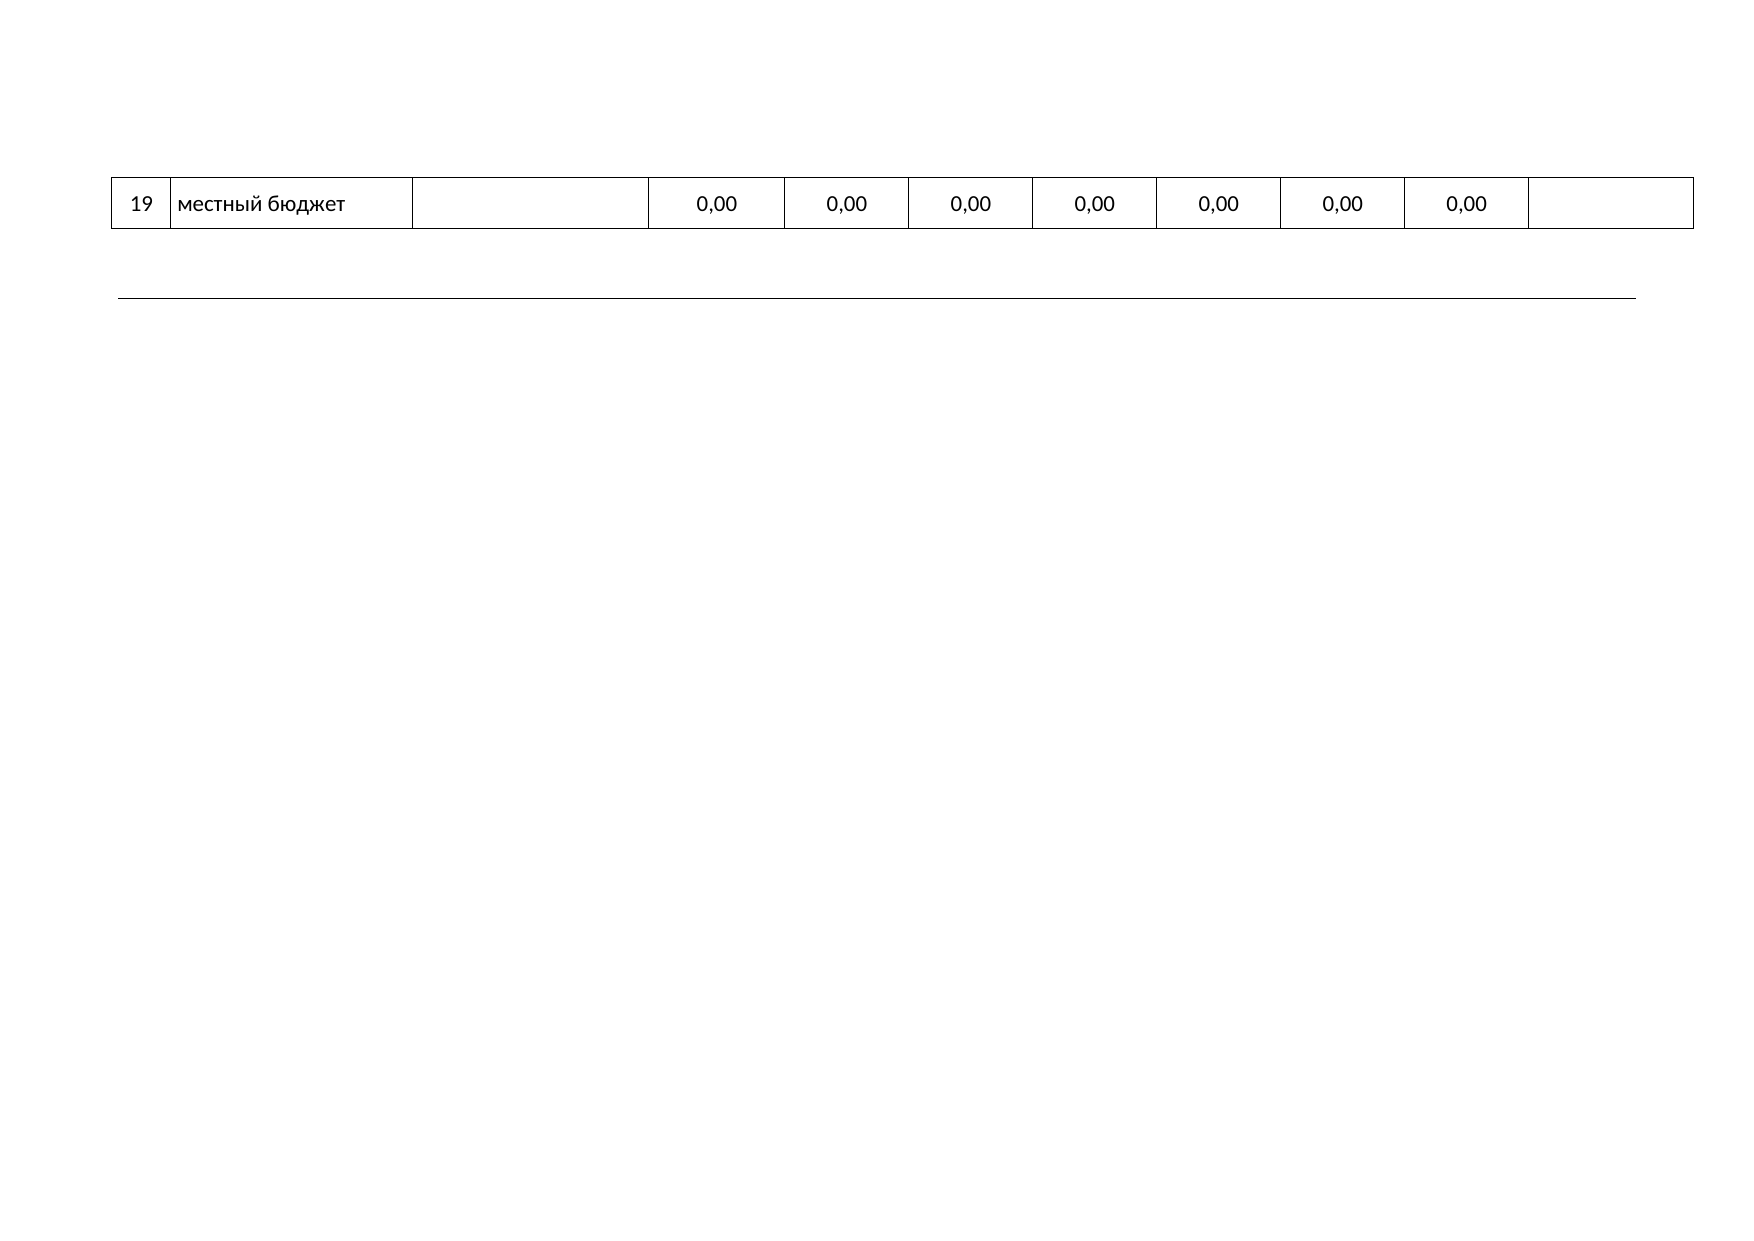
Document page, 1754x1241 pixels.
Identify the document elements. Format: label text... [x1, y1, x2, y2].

table_cell [413, 178, 648, 227]
table_cell 0,00 [909, 178, 1032, 227]
table_cell 19 [112, 178, 170, 227]
table_cell [1529, 178, 1693, 227]
table_cell 0,00 [1157, 178, 1280, 227]
table_cell 0,00 [785, 178, 908, 227]
table_cell 0,00 [649, 178, 784, 227]
table_cell 0,00 [1405, 178, 1528, 227]
table_cell 0,00 [1281, 178, 1404, 227]
table_cell 0,00 [1033, 178, 1156, 227]
table_cell местный бюджет [171, 178, 412, 227]
